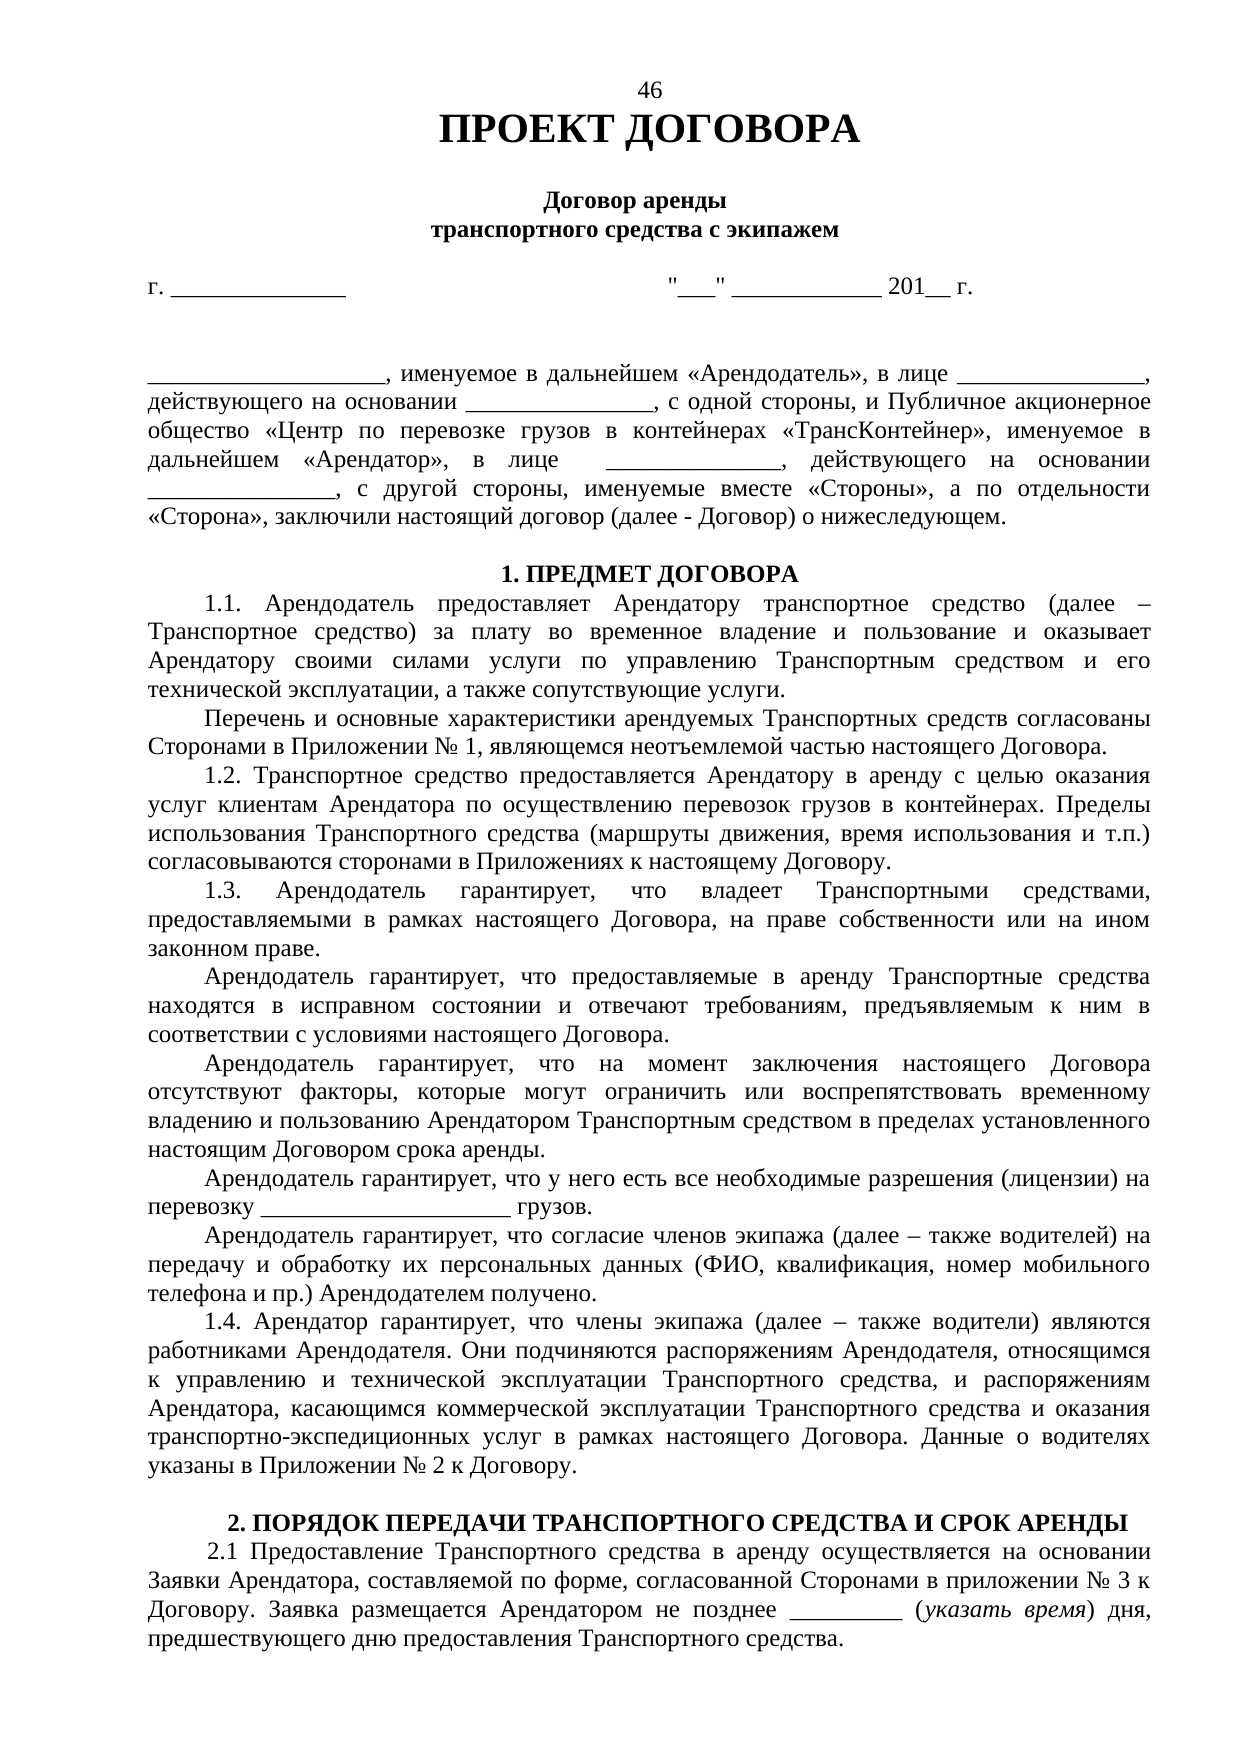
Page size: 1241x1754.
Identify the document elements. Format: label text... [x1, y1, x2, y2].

text ___________________, именуемое в дальнейшем «Арендодатель», в лице _______________, действующего на основании _______________, с одной стороны, и Публичное акционерное общество «Центр по перевозке грузов в контейнерах «ТрансКонтейнер», именуемое в дальнейшем «Арендатор», в лице ______________, действующего на основании _______________, с другой стороны, именуемые вместе «Стороны», а по отдельности «Сторона», заключили настоящий договор (далее - Договор) о нижеследующем. [148, 358, 1152, 530]
list 2.1 Предоставление Транспортного средства в аренду осуществляется на основании Заявки Арендатора, составляемой по форме, согласованной Сторонами в приложении № 3 к Договору. Заявка размещается Арендатором не позднее _________ (указать время) дня, предшествующего дню предоставления Транспортного средства. [148, 1536, 1152, 1651]
text 1.2. Транспортное средство предоставляется Арендатору в аренду с целью оказания услуг клиентам Арендатора по осуществлению перевозок грузов в контейнерах. Пределы использования Транспортного средства (маршруты движения, время использования и т.п.) согласовываются сторонами в Приложениях к настоящему Договору. [148, 760, 1152, 875]
text Арендодатель гарантирует, что предоставляемые в аренду Транспортные средства находятся в исправном состоянии и отвечают требованиям, предъявляемым к ним в соответствии с условиями настоящего Договора. [148, 961, 1152, 1048]
text 1.4. Арендатор гарантирует, что члены экипажа (далее – также водители) являются работниками Арендодателя. Они подчиняются распоряжениям Арендодателя, относящимся к управлению и технической эксплуатации Транспортного средства, и распоряжениям Арендатора, касающимся коммерческой эксплуатации Транспортного средства и оказания транспортно-экспедиционных услуг в рамках настоящего Договора. Данные о водителях указаны в Приложении № 2 к Договору. [148, 1306, 1152, 1479]
text г. ______________ "___" ____________ 201__ г. [148, 271, 1152, 300]
text Перечень и основные характеристики арендуемых Транспортных средств согласованы Сторонами в Приложении № 1, являющемся неотъемлемой частью настоящего Договора. [148, 703, 1152, 760]
text 1. ПРЕДМЕТ ДОГОВОРА [148, 559, 1152, 588]
text Арендодатель гарантирует, что у него есть все необходимые разрешения (лицензии) на перевозку ____________________ грузов. [148, 1163, 1152, 1220]
text Арендодатель гарантирует, что согласие членов экипажа (далее – также водителей) на передачу и обработку их персональных данных (ФИО, квалификация, номер мобильного телефона и пр.) Арендодателем получено. [148, 1220, 1152, 1306]
text 2. ПОРЯДОК ПЕРЕДАЧИ ТРАНСПОРТНОГО СРЕДСТВА И СРОК АРЕНДЫ [148, 1508, 1152, 1536]
text транспортного средства с экипажем [118, 214, 1152, 243]
text Договор аренды [118, 185, 1152, 214]
text 1.1. Арендодатель предоставляет Арендатору транспортное средство (далее – Транспортное средство) за плату во временное владение и пользование и оказывает Арендатору своими силами услуги по управлению Транспортным средством и его технической эксплуатации, а также сопутствующие услуги. [148, 588, 1152, 703]
text Арендодатель гарантирует, что на момент заключения настоящего Договора отсутствуют факторы, которые могут ограничить или воспрепятствовать временному владению и пользованию Арендатором Транспортным средством в пределах установленного настоящим Договором срока аренды. [148, 1048, 1152, 1163]
text ПРОЕКТ ДОГОВОРА [148, 104, 1152, 152]
text 1.3. Арендодатель гарантирует, что владеет Транспортными средствами, предоставляемыми в рамках настоящего Договора, на праве собственности или на ином законном праве. [148, 875, 1152, 961]
